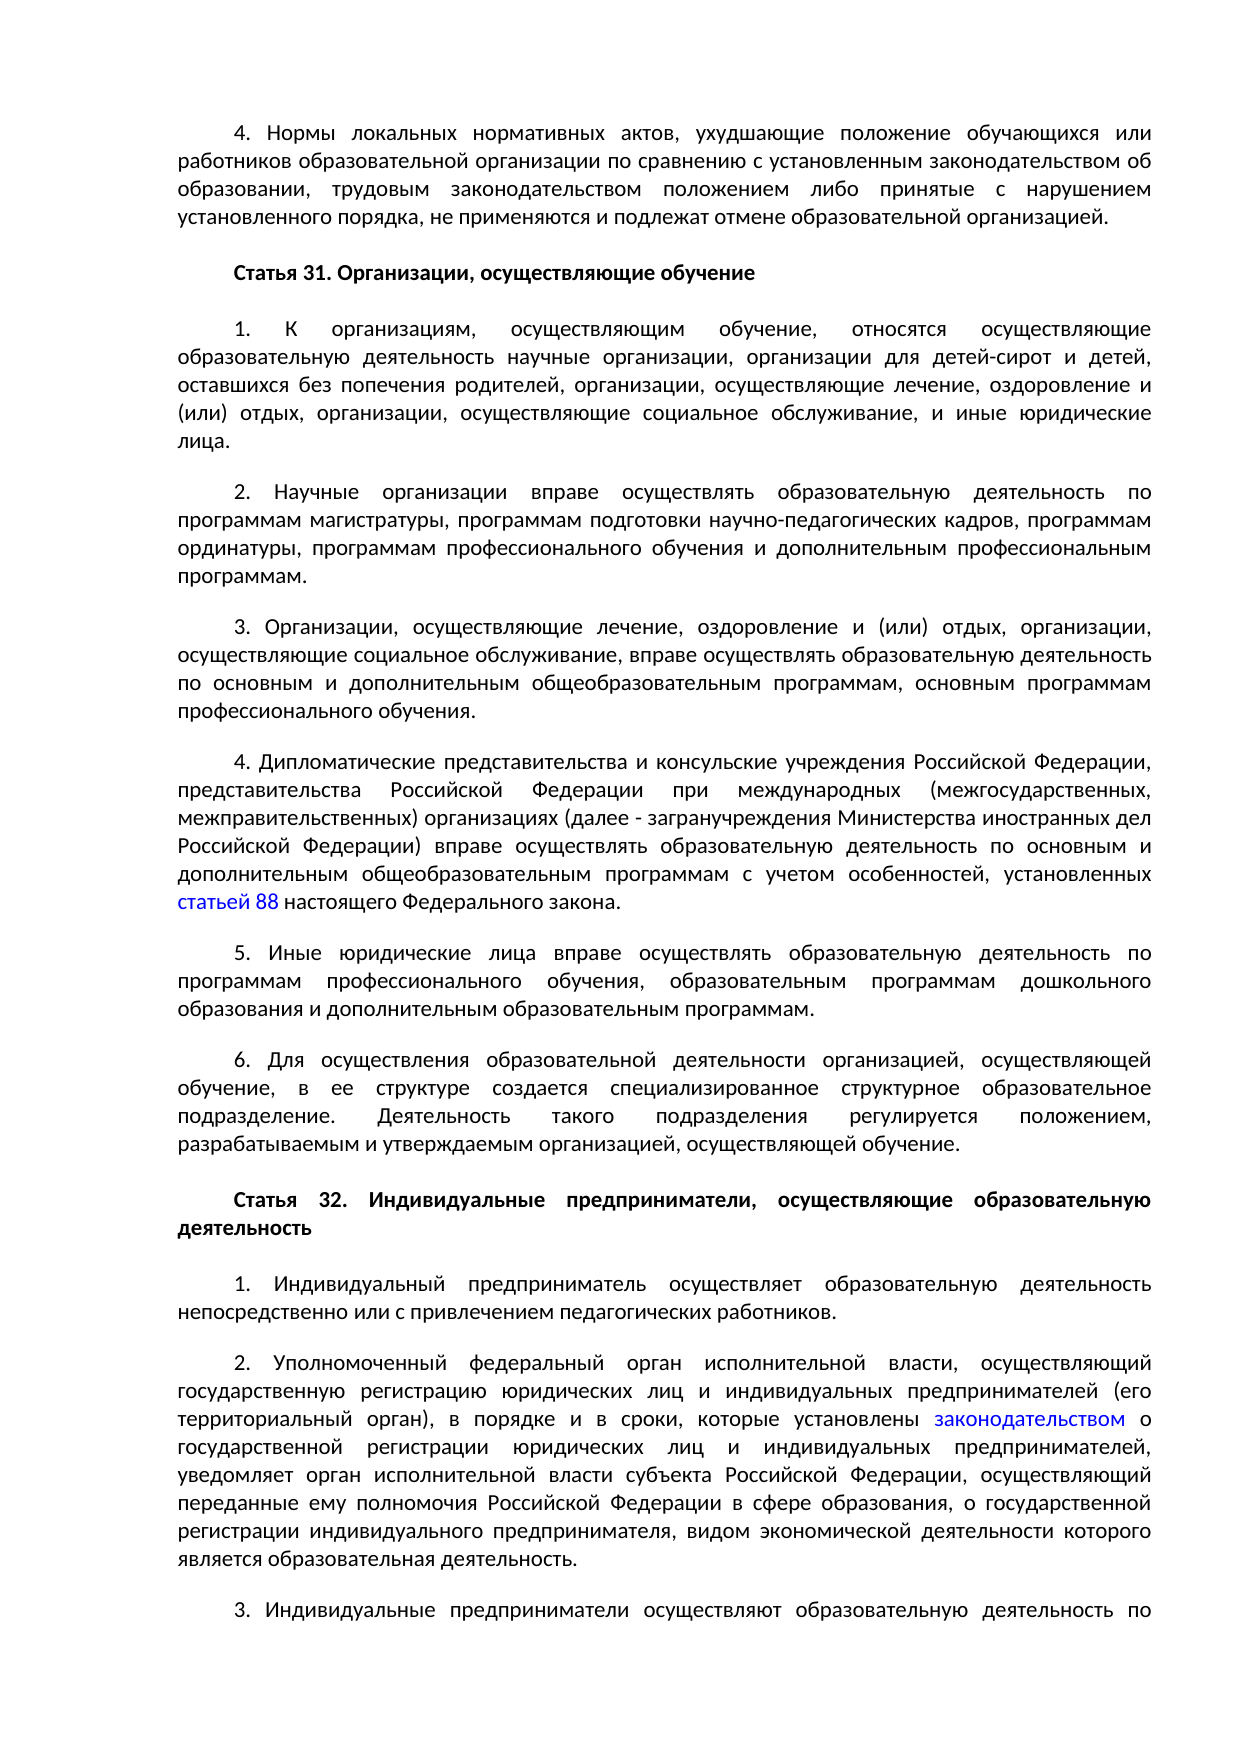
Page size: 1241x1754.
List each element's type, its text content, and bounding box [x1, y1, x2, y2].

title Статья 31. Организации, осуществляющие обучение [177, 258, 1152, 286]
text 4. Нормы локальных нормативных актов, ухудшающие положение обучающихся или работников образовательной организации по сравнению с установленным законодательством об образовании, трудовым законодательством положением либо принятые с нарушением установленного порядка, не применяются и подлежат отмене образовательной организацией. [177, 118, 1152, 230]
text 1. Индивидуальный предприниматель осуществляет образовательную деятельность непосредственно или с привлечением педагогических работников. [177, 1269, 1152, 1326]
title Статья 32. Индивидуальные предприниматели, осуществляющие образовательную деятельность [177, 1185, 1152, 1241]
text 2. Научные организации вправе осуществлять образовательную деятельность по программам магистратуры, программам подготовки научно-педагогических кадров, программам ординатуры, программам профессионального обучения и дополнительным профессиональным программам. [177, 477, 1152, 589]
text 6. Для осуществления образовательной деятельности организацией, осуществляющей обучение, в ее структуре создается специализированное структурное образовательное подразделение. Деятельность такого подразделения регулируется положением, разрабатываемым и утверждаемым организацией, осуществляющей обучение. [177, 1045, 1152, 1157]
text 3. Организации, осуществляющие лечение, оздоровление и (или) отдых, организации, осуществляющие социальное обслуживание, вправе осуществлять образовательную деятельность по основным и дополнительным общеобразовательным программам, основным программам профессионального обучения. [177, 612, 1152, 724]
text 5. Иные юридические лица вправе осуществлять образовательную деятельность по программам профессионального обучения, образовательным программам дошкольного образования и дополнительным образовательным программам. [177, 938, 1152, 1022]
text 4. Дипломатические представительства и консульские учреждения Российской Федерации, представительства Российской Федерации при международных (межгосударственных, межправительственных) организациях (далее - загранучреждения Министерства иностранных дел Российской Федерации) вправе осуществлять образовательную деятельность по основным и дополнительным общеобразовательным программам с учетом особенностей, установленных статьей 88 настоящего Федерального закона. [177, 747, 1152, 915]
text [177, 1596, 1152, 1623]
text 1. К организациям, осуществляющим обучение, относятся осуществляющие образовательную деятельность научные организации, организации для детей-сирот и детей, оставшихся без попечения родителей, организации, осуществляющие лечение, оздоровление и (или) отдых, организации, осуществляющие социальное обслуживание, и иные юридические лица. [177, 314, 1152, 454]
text 2. Уполномоченный федеральный орган исполнительной власти, осуществляющий государственную регистрацию юридических лиц и индивидуальных предпринимателей (его территориальный орган), в порядке и в сроки, которые установлены законодательством о государственной регистрации юридических лиц и индивидуальных предпринимателей, уведомляет орган исполнительной власти субъекта Российской Федерации, осуществляющий переданные ему полномочия Российской Федерации в сфере образования, о государственной регистрации индивидуального предпринимателя, видом экономической деятельности которого является образовательная деятельность. [177, 1348, 1152, 1573]
